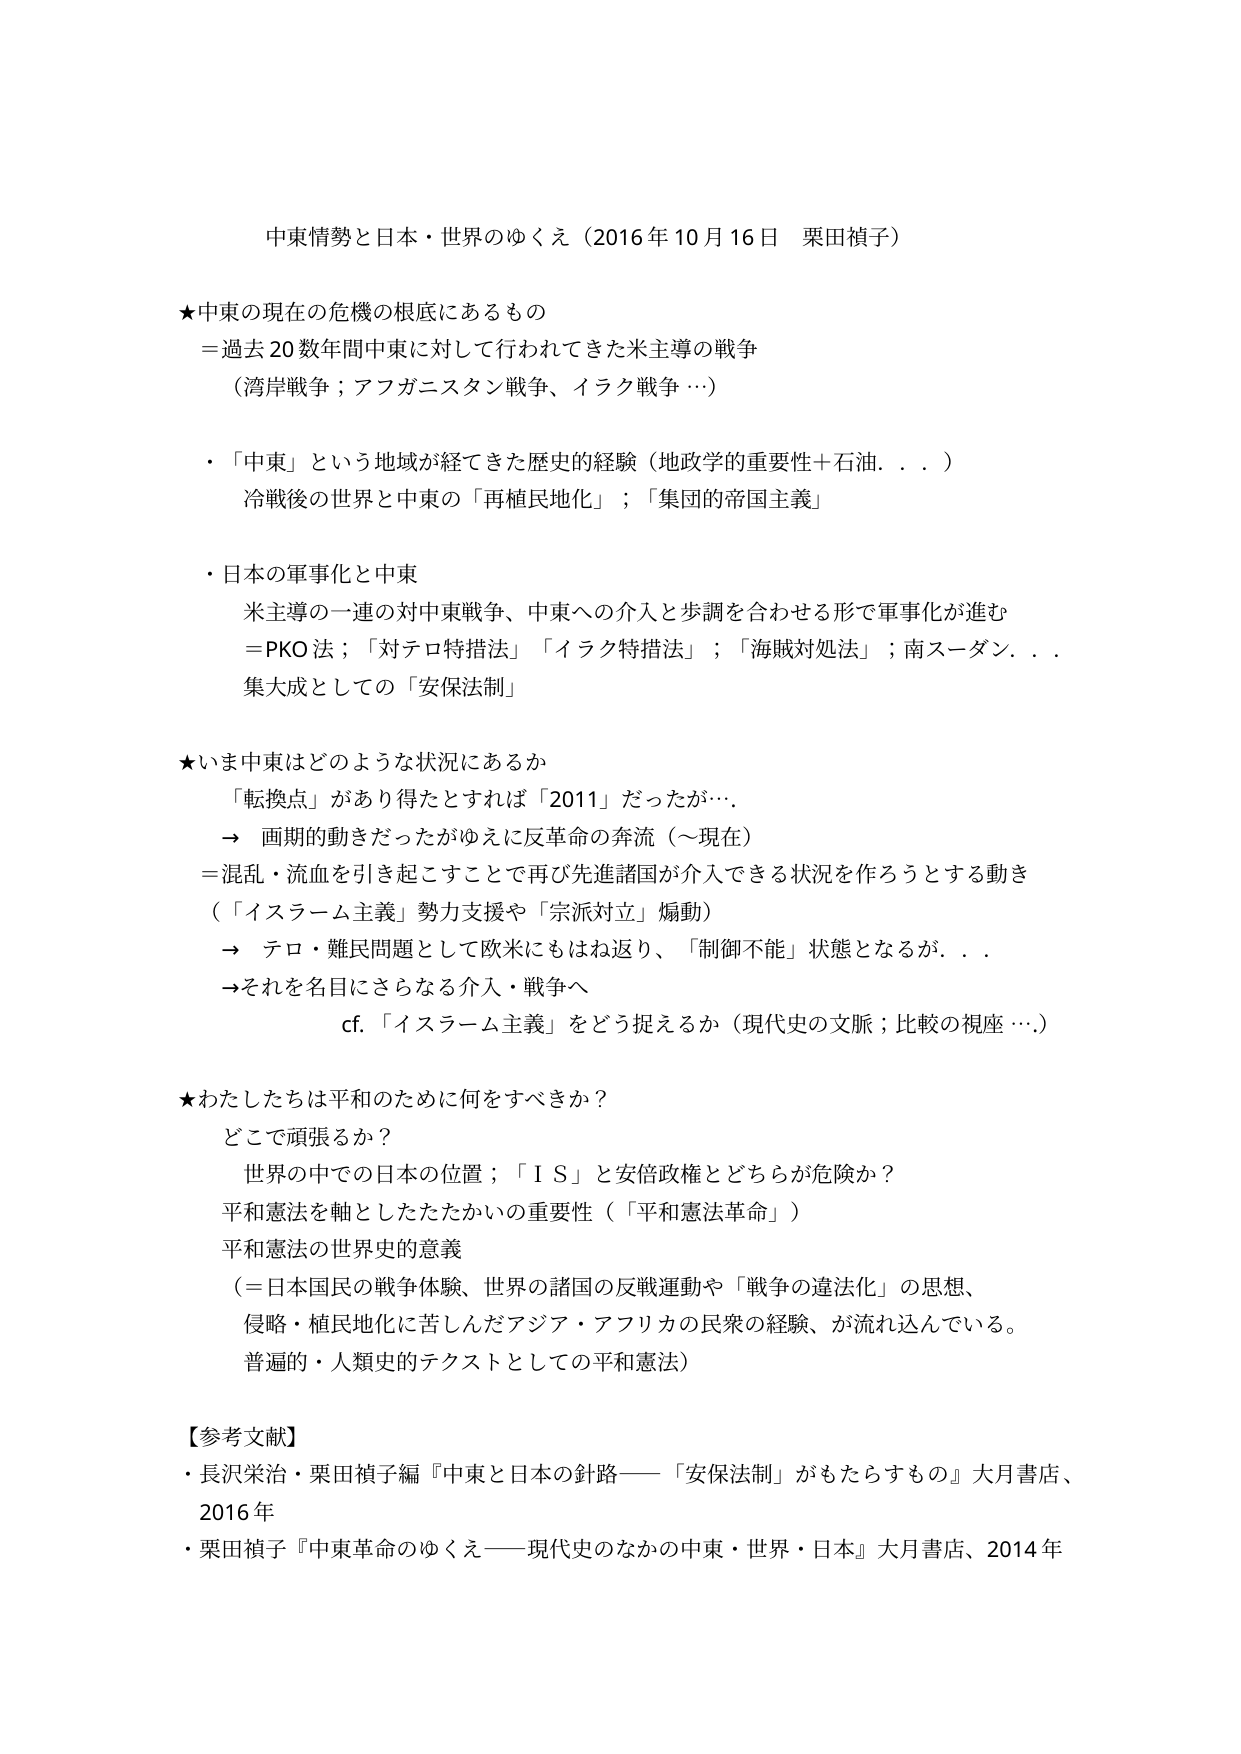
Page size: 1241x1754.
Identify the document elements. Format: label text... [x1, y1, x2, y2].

text （湾岸戦争；アフガニスタン戦争、イラク戦争 …） [177, 367, 1063, 404]
text 【参考文献】 [177, 1417, 1063, 1454]
text 中東情勢と日本・世界のゆくえ（2016年10月16日 栗田禎子） [177, 217, 1063, 254]
text （「イスラーム主義」勢力支援や「宗派対立」煽動） [177, 892, 1063, 929]
text 集大成としての「安保法制」 [177, 667, 1063, 704]
text 「転換点」があり得たとすれば「2011」だったが…. [177, 779, 1063, 817]
text 平和憲法の世界史的意義 [177, 1229, 1063, 1267]
text cf. 「イスラーム主義」をどう捉えるか（現代史の文脈；比較の視座 ….） [177, 1004, 1063, 1042]
text ・日本の軍事化と中東 [177, 554, 1063, 592]
text ＝PKO法；「対テロ特措法」「イラク特措法」；「海賊対処法」；南スーダン．．． [177, 629, 1063, 667]
text 普遍的・人類史的テクストとしての平和憲法） [177, 1342, 1063, 1379]
text ★中東の現在の危機の根底にあるもの [177, 292, 1063, 329]
text → 画期的動きだったがゆえに反革命の奔流（～現在） [177, 817, 1063, 854]
text → テロ・難民問題として欧米にもはね返り、「制御不能」状態となるが．．． [221, 929, 1063, 967]
text ＝混乱・流血を引き起こすことで再び先進諸国が介入できる状況を作ろうとする動き [177, 854, 1063, 892]
text ★いま中東はどのような状況にあるか [177, 742, 1063, 779]
text ＝過去20数年間中東に対して行われてきた米主導の戦争 [177, 329, 1063, 367]
text 世界の中での日本の位置；「ＩＳ」と安倍政権とどちらが危険か？ [177, 1154, 1063, 1192]
text 米主導の一連の対中東戦争、中東への介入と歩調を合わせる形で軍事化が進む [177, 592, 1063, 629]
text →それを名目にさらなる介入・戦争へ [221, 967, 1063, 1004]
text 侵略・植民地化に苦しんだアジア・アフリカの民衆の経験、が流れ込んでいる。 [177, 1304, 1063, 1342]
text ★わたしたちは平和のために何をすべきか？ [177, 1079, 1063, 1117]
text （＝日本国民の戦争体験、世界の諸国の反戦運動や「戦争の違法化」の思想、 [177, 1267, 1063, 1304]
text ・「中東」という地域が経てきた歴史的経験（地政学的重要性＋石油．．．） [177, 442, 1063, 479]
text 冷戦後の世界と中東の「再植民地化」；「集団的帝国主義」 [177, 479, 1063, 517]
text どこで頑張るか？ [177, 1117, 1063, 1154]
text ・長沢栄治・栗田禎子編『中東と日本の針路――「安保法制」がもたらすもの』大月書店、2016年 [177, 1454, 1063, 1529]
text ・栗田禎子『中東革命のゆくえ――現代史のなかの中東・世界・日本』大月書店、2014年 [177, 1529, 1063, 1567]
text 平和憲法を軸としたたたかいの重要性（「平和憲法革命」） [177, 1192, 1063, 1229]
